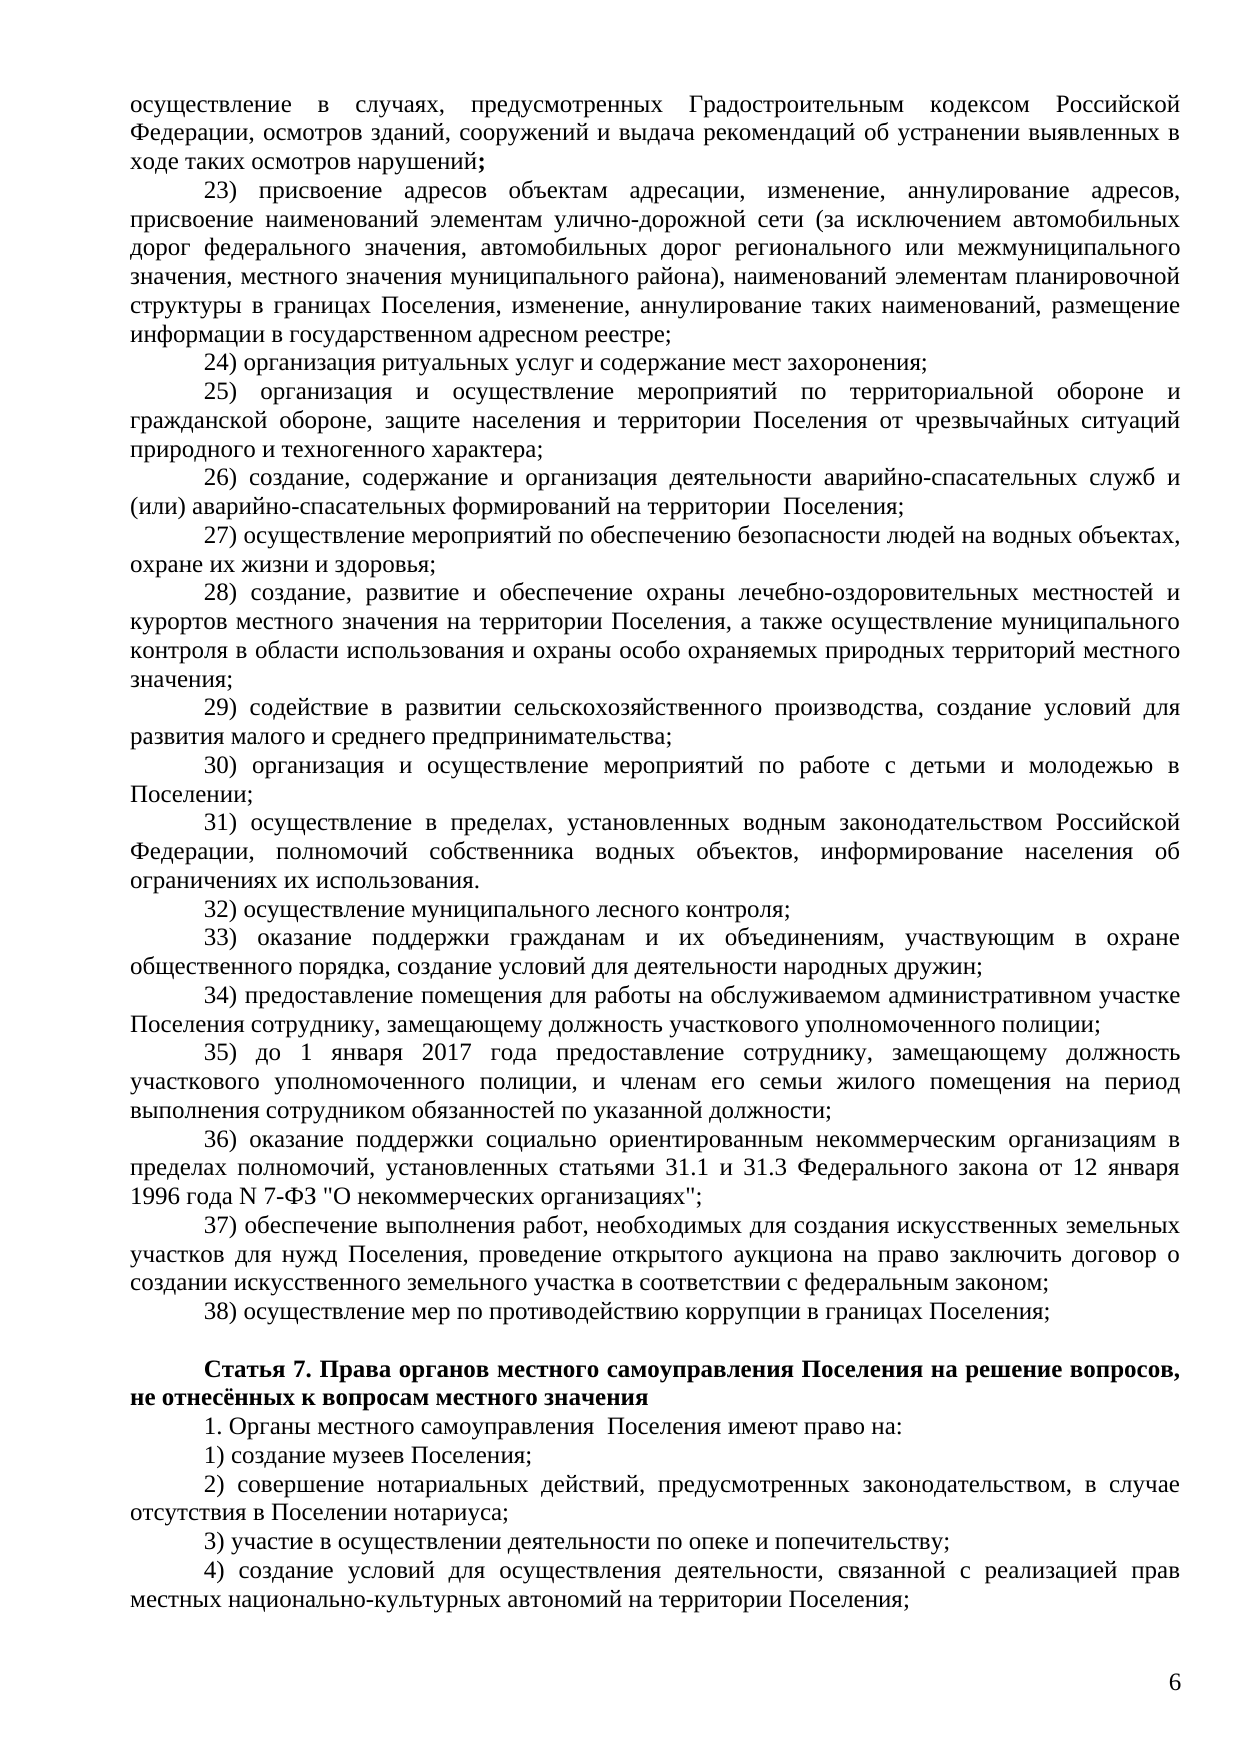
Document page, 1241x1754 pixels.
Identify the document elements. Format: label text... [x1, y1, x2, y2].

text 25) организация и осуществление мероприятий по территориальной обороне и гражданской обороне, защите населения и территории Поселения от чрезвычайных ситуаций природного и техногенного характера; [130, 376, 1181, 462]
text 38) осуществление мер по противодействию коррупции в границах Поселения; [130, 1296, 1181, 1325]
text 27) осуществление мероприятий по обеспечению безопасности людей на водных объектах, охране их жизни и здоровья; [130, 520, 1181, 577]
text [130, 89, 1181, 175]
text 1. Органы местного самоуправления Поселения имеют право на: [130, 1411, 1181, 1440]
text 32) осуществление муниципального лесного контроля; [130, 894, 1181, 922]
text 33) оказание поддержки гражданам и их объединениям, участвующим в охране общественного порядка, создание условий для деятельности народных дружин; [130, 922, 1181, 980]
text 36) оказание поддержки социально ориентированным некоммерческим организациям в пределах полномочий, установленных статьями 31.1 и 31.3 Федерального закона от 12 января 1996 года N 7-ФЗ "О некоммерческих организациях"; [130, 1124, 1181, 1210]
text 34) предоставление помещения для работы на обслуживаемом административном участке Поселения сотруднику, замещающему должность участкового уполномоченного полиции; [130, 980, 1181, 1037]
text 3) участие в осуществлении деятельности по опеке и попечительству; [130, 1526, 1181, 1555]
text 28) создание, развитие и обеспечение охраны лечебно-оздоровительных местностей и курортов местного значения на территории Поселения, а также осуществление муниципального контроля в области использования и охраны особо охраняемых природных территорий местного значения; [130, 577, 1181, 692]
text 2) совершение нотариальных действий, предусмотренных законодательством, в случае отсутствия в Поселении нотариуса; [130, 1469, 1181, 1526]
text 26) создание, содержание и организация деятельности аварийно-спасательных служб и (или) аварийно-спасательных формирований на территории Поселения; [130, 462, 1181, 520]
text Статья 7. Права органов местного самоуправления Поселения на решение вопросов, не отнесённых к вопросам местного значения [130, 1354, 1181, 1411]
text 24) организация ритуальных услуг и содержание мест захоронения; [130, 347, 1181, 376]
text 35) до 1 января 2017 года предоставление сотруднику, замещающему должность участкового уполномоченного полиции, и членам его семьи жилого помещения на период выполнения сотрудником обязанностей по указанной должности; [130, 1037, 1181, 1124]
text 29) содействие в развитии сельскохозяйственного производства, создание условий для развития малого и среднего предпринимательства; [130, 692, 1181, 750]
text 37) обеспечение выполнения работ, необходимых для создания искусственных земельных участков для нужд Поселения, проведение открытого аукциона на право заключить договор о создании искусственного земельного участка в соответствии с федеральным законом; [130, 1210, 1181, 1296]
text 23) присвоение адресов объектам адресации, изменение, аннулирование адресов, присвоение наименований элементам улично-дорожной сети (за исключением автомобильных дорог федерального значения, автомобильных дорог регионального или межмуниципального значения, местного значения муниципального района), наименований элементам планировочной структуры в границах Поселения, изменение, аннулирование таких наименований, размещение информации в государственном адресном реестре; [130, 175, 1181, 347]
text 4) создание условий для осуществления деятельности, связанной с реализацией прав местных национально-культурных автономий на территории Поселения; [130, 1555, 1181, 1612]
text 31) осуществление в пределах, установленных водным законодательством Российской Федерации, полномочий собственника водных объектов, информирование населения об ограничениях их использования. [130, 807, 1181, 894]
text 1) создание музеев Поселения; [130, 1440, 1181, 1469]
text 30) организация и осуществление мероприятий по работе с детьми и молодежью в Поселении; [130, 750, 1181, 807]
